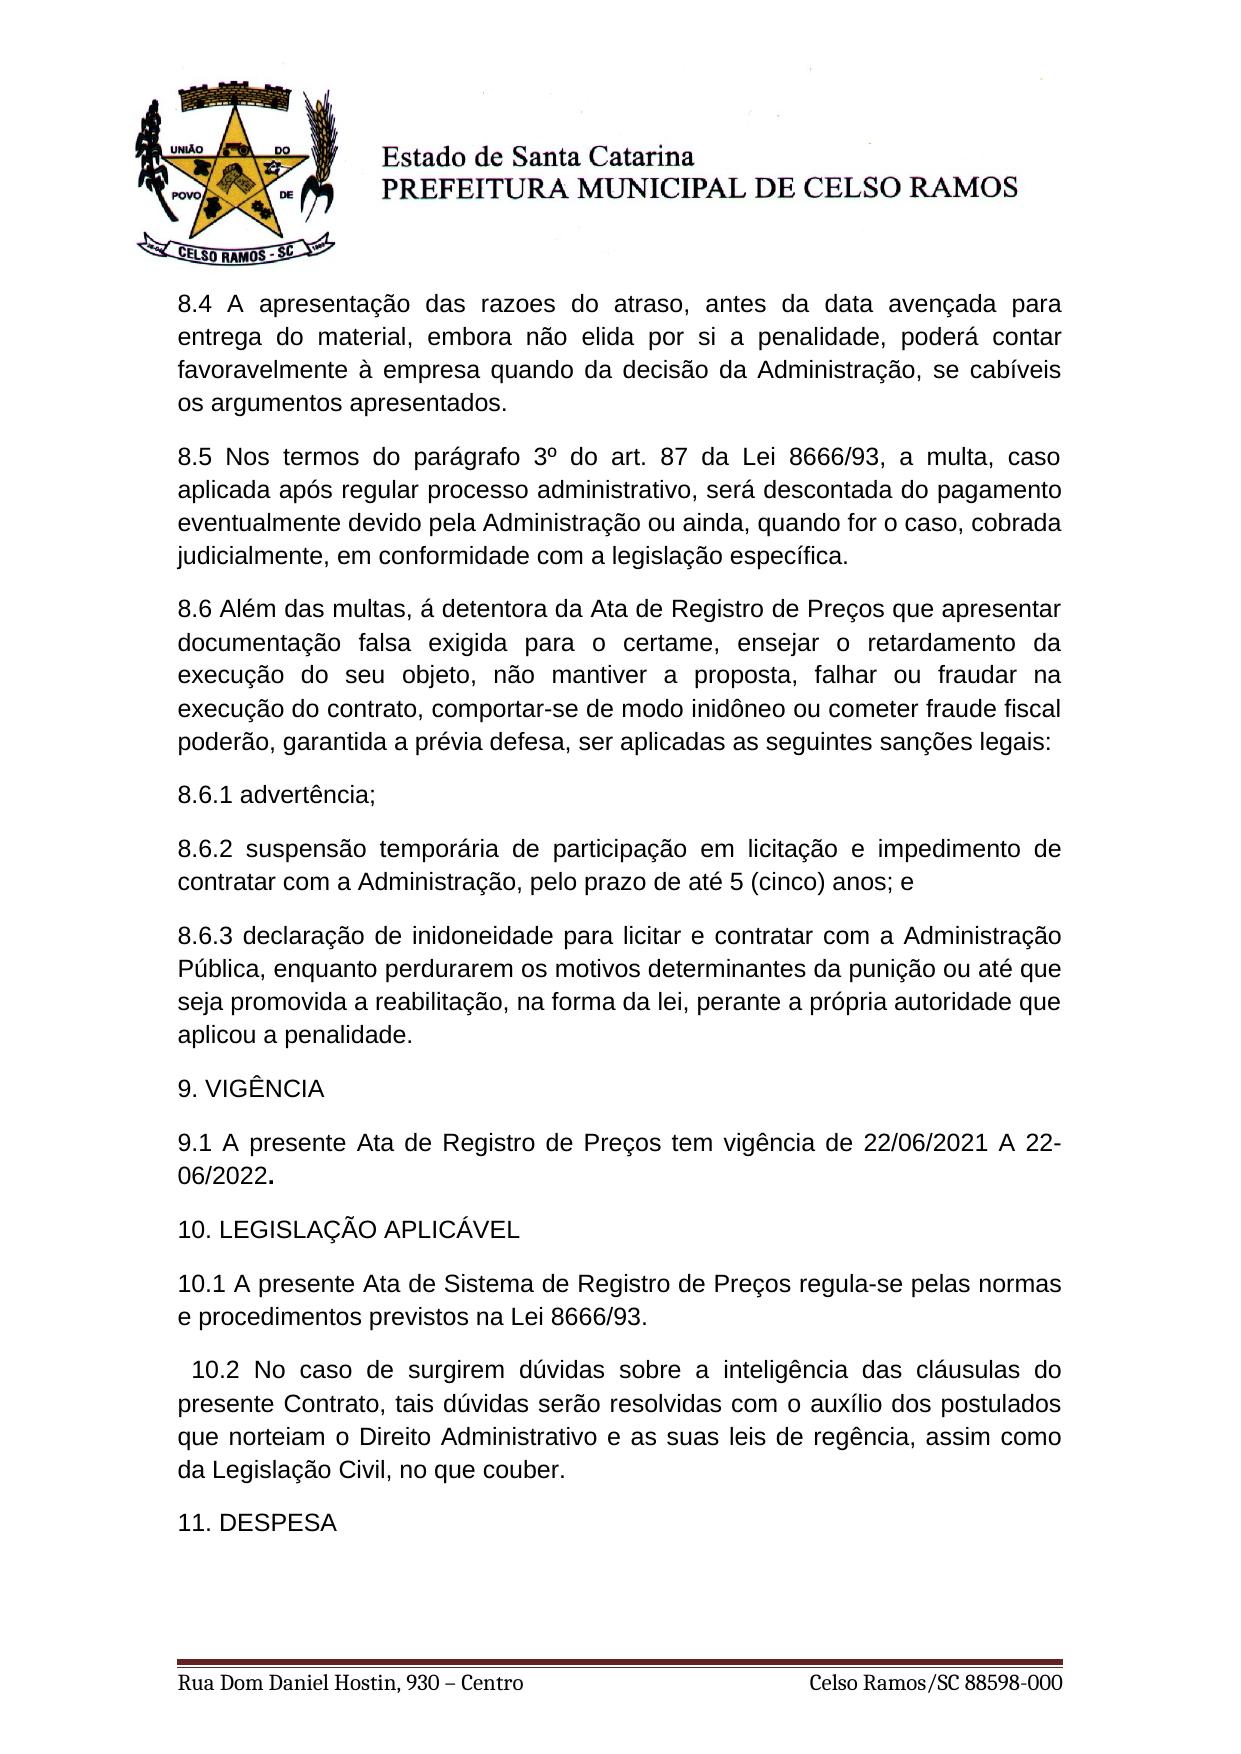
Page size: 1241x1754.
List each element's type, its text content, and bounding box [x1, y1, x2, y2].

text 10. LEGISLAÇÃO APLICÁVEL [177, 1215, 1063, 1243]
text 9. VIGÊNCIA [177, 1074, 1063, 1103]
text 8.6.3 declaração de inidoneidade para licitar e contratar com a Administração Pública, enquanto perdurarem os motivos determinantes da punição ou até que seja promovida a reabilitação, na forma da lei, perante a própria autoridade que aplicou a penalidade. [177, 921, 1063, 1049]
text 10.2 No caso de surgirem dúvidas sobre a inteligência das cláusulas do presente Contrato, tais dúvidas serão resolvidas com o auxílio dos postulados que norteiam o Direito Administrativo e as suas leis de regência, assim como da Legislação Civil, no que couber. [177, 1356, 1063, 1483]
text 8.5 Nos termos do parágrafo 3º do art. 87 da Lei 8666/93, a multa, caso aplicada após regular processo administrativo, será descontada do pagamento eventualmente devido pela Administração ou ainda, quando for o caso, cobrada judicialmente, em conformidade com a legislação específica. [177, 442, 1063, 569]
text 8.4 A apresentação das razoes do atraso, antes da data avençada para entrega do material, embora não elida por si a penalidade, poderá contar favoravelmente à empresa quando da decisão da Administração, se cabíveis os argumentos apresentados. [177, 148, 1063, 416]
text 9.1 A presente Ata de Registro de Preços tem vigência de 22/06/2021 A 22-06/2022. [177, 1128, 1063, 1190]
picture [109, 51, 1177, 285]
text 8.6.2 suspensão temporária de participação em licitação e impedimento de contratar com a Administração, pelo prazo de até 5 (cinco) anos; e [177, 834, 1063, 896]
text 10.1 A presente Ata de Sistema de Registro de Preços regula-se pelas normas e procedimentos previstos na Lei 8666/93. [177, 1269, 1063, 1330]
text 8.6.1 advertência; [177, 780, 1063, 809]
text 11. DESPESA [177, 1508, 1063, 1537]
text 8.6 Além das multas, á detentora da Ata de Registro de Preços que apresentar documentação falsa exigida para o certame, ensejar o retardamento da execução do seu objeto, não mantiver a proposta, falhar ou fraudar na execução do contrato, comportar-se de modo inidôneo ou cometer fraude fiscal poderão, garantida a prévia defesa, ser aplicadas as seguintes sanções legais: [177, 594, 1063, 755]
